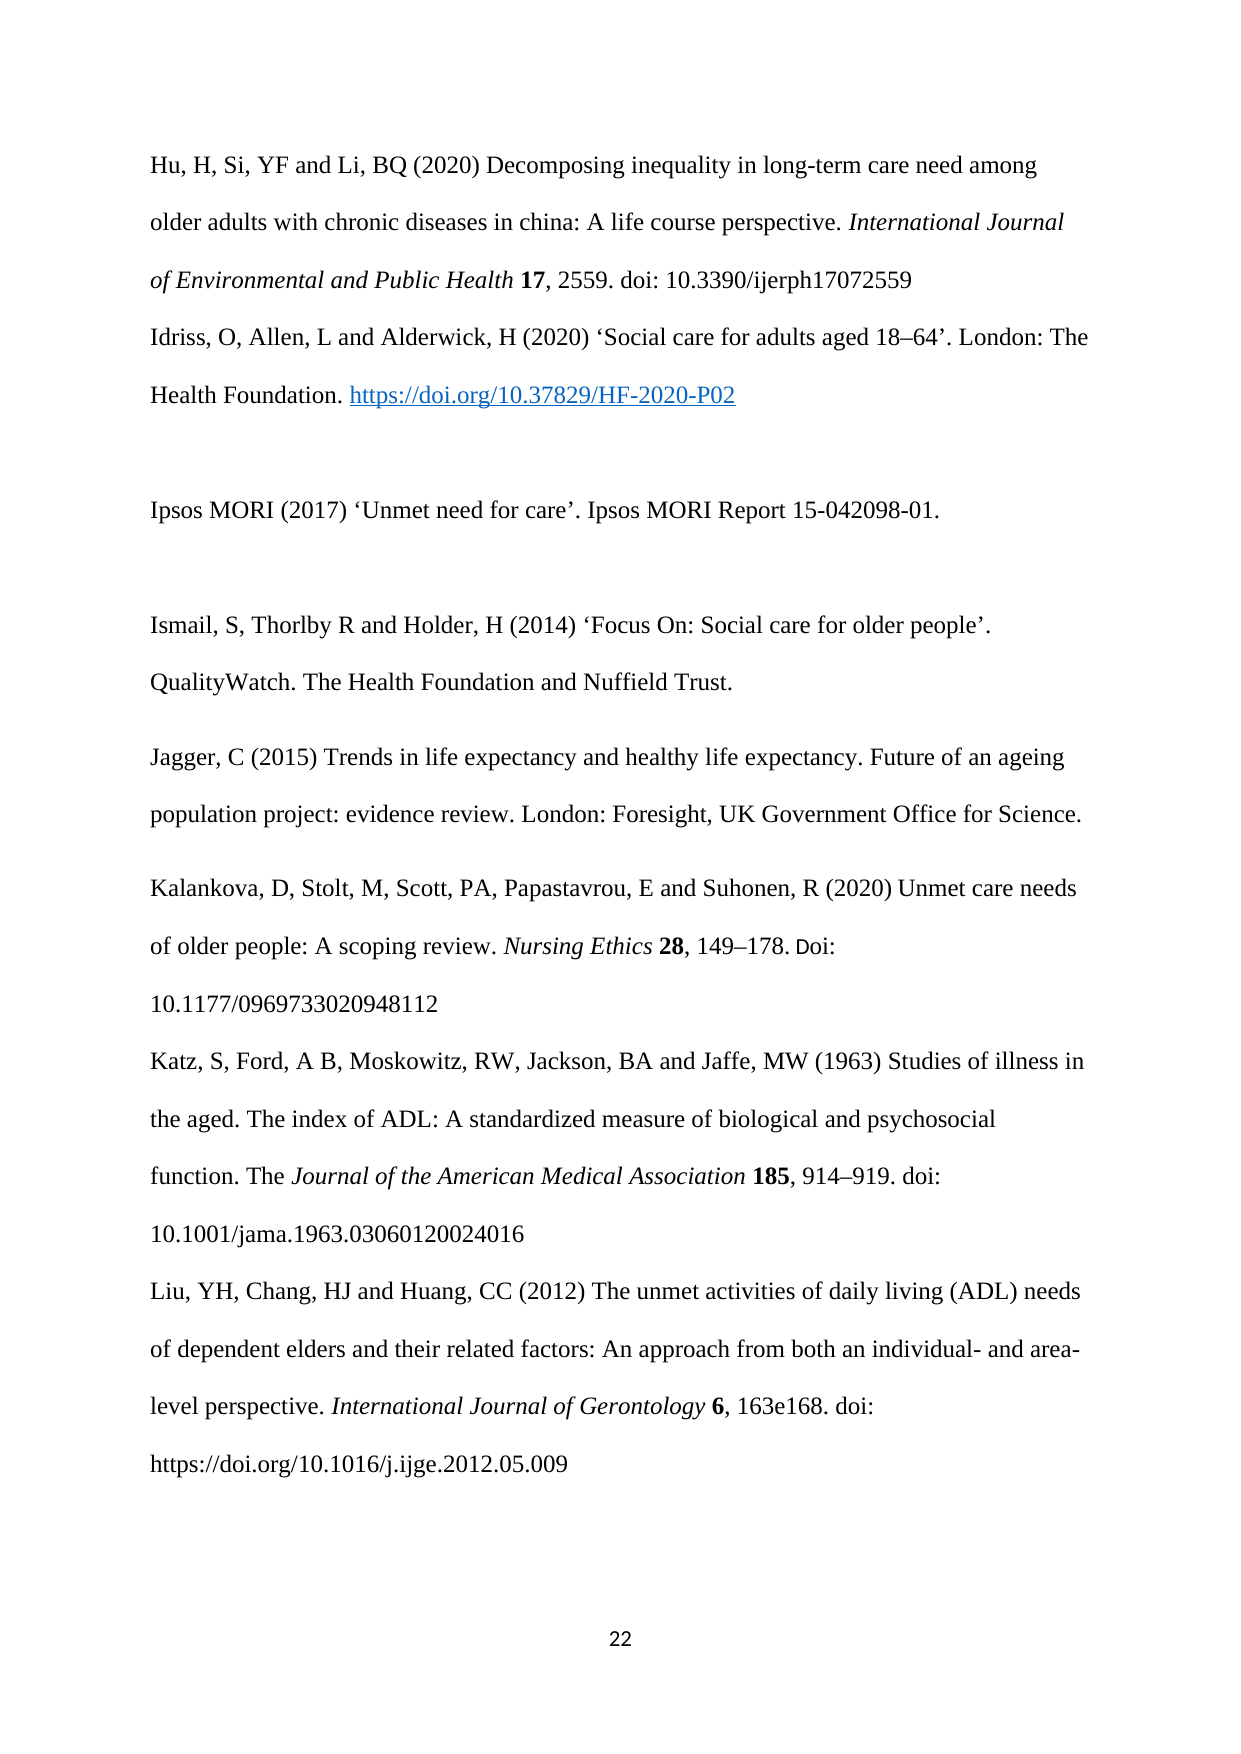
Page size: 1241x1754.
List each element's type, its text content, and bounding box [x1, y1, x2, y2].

text Ismail, S, Thorlby R and Holder, H (2014) ‘Focus On: Social care for older people’. QualityWatch. The Health Foundation and Nuffield Trust. [150, 610, 1090, 696]
text Jagger, C (2015) Trends in life expectancy and healthy life expectancy. Future of an ageing population project: evidence review. London: Foresight, UK Government Office for Science. [150, 742, 1090, 828]
text Idriss, O, Allen, L and Alderwick, H (2020) ‘Social care for adults aged 18–64’. London: The Health Foundation. https://doi.org/10.37829/HF-2020-P02 [150, 322, 1090, 409]
text Hu, H, Si, YF and Li, BQ (2020) Decomposing inequality in long-term care need among older adults with chronic diseases in china: A life course perspective. International Journal of Environmental and Public Health 17, 2559. doi: 10.3390/ijerph17072559 [150, 150, 1090, 294]
text Kalankova, D, Stolt, M, Scott, PA, Papastavrou, E and Suhonen, R (2020) Unmet care needs of older people: A scoping review. Nursing Ethics 28, 149–178. Doi: 10.1177/0969733020948112 [150, 873, 1090, 1017]
text Katz, S, Ford, A B, Moskowitz, RW, Jackson, BA and Jaffe, MW (1963) Studies of illness in the aged. The index of ADL: A standardized measure of biological and psychosocial function. The Journal of the American Medical Association 185, 914–919. doi: 10.1001/jama.1963.03060120024016 [150, 1046, 1090, 1247]
text Ipsos MORI (2017) ‘Unmet need for care’. Ipsos MORI Report 15-042098-01. [150, 495, 1090, 524]
text Liu, YH, Chang, HJ and Huang, CC (2012) The unmet activities of daily living (ADL) needs of dependent elders and their related factors: An approach from both an individual- and area-level perspective. International Journal of Gerontology 6, 163e168. doi: https://doi.org/10.1016/j.ijge.2012.05.009 [150, 1276, 1090, 1478]
